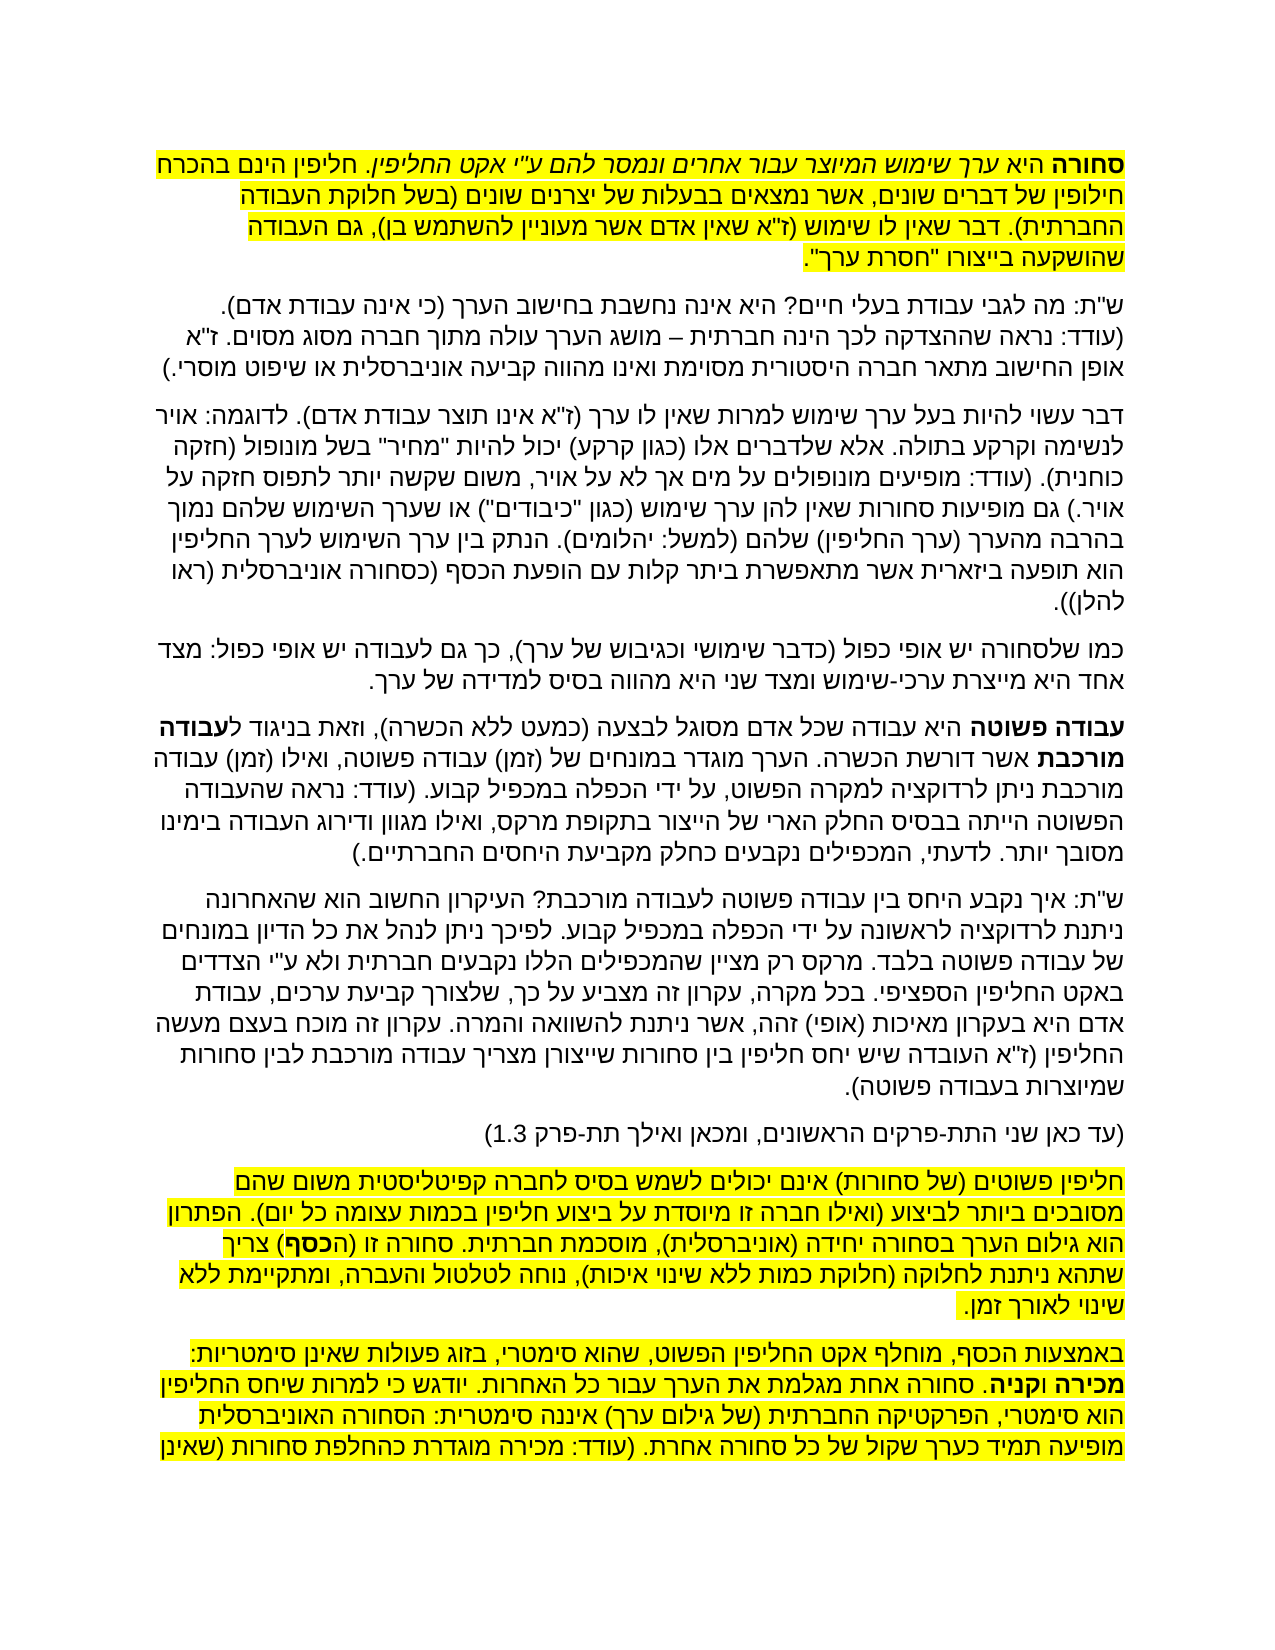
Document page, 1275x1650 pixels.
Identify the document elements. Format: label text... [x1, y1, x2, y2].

text ש"ת: איך נקבע היחס בין עבודה פשוטה לעבודה מורכבת? העיקרון החשוב הוא שהאחרונה ניתנת לרדוקציה לראשונה על ידי הכפלה במכפיל קבוע. לפיכך ניתן לנהל את כל הדיון במונחים של עבודה פשוטה בלבד. מרקס רק מציין שהמכפילים הללו נקבעים חברתית ולא ע"י הצדדים באקט החליפין הספציפי. בכל מקרה, עקרון זה מצביע על כך, שלצורך קביעת ערכים, עבודת אדם היא בעקרון מאיכות (אופי) זהה, אשר ניתנת להשוואה והמרה. עקרון זה מוכח בעצם מעשה החליפין (ז"א העובדה שיש יחס חליפין בין סחורות שייצורן מצריך עבודה מורכבת לבין סחורות שמיוצרות בעבודה פשוטה). [150, 885, 1125, 1100]
text (עד כאן שני התת-פרקים הראשונים, ומכאן ואילך תת-פרק 1.3) [150, 1119, 1125, 1148]
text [150, 1339, 1125, 1461]
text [150, 150, 1125, 272]
text דבר עשוי להיות בעל ערך שימוש למרות שאין לו ערך (ז"א אינו תוצר עבודת אדם). לדוגמה: אויר לנשימה וקרקע בתולה. אלא שלדברים אלו (כגון קרקע) יכול להיות "מחיר" בשל מונופול (חזקה כוחנית). (עודד: מופיעים מונופולים על מים אך לא על אויר, משום שקשה יותר לתפוס חזקה על אויר.) גם מופיעות סחורות שאין להן ערך שימוש (כגון "כיבודים") או שערך השימוש שלהם נמוך בהרבה מהערך (ערך החליפין) שלהם (למשל: יהלומים). הנתק בין ערך השימוש לערך החליפין הוא תופעה ביזארית אשר מתאפשרת ביתר קלות עם הופעת הכסף (כסחורה אוניברסלית (ראו להלן)). [150, 401, 1125, 616]
text ש"ת: מה לגבי עבודת בעלי חיים? היא אינה נחשבת בחישוב הערך (כי אינה עבודת אדם). (עודד: נראה שההצדקה לכך הינה חברתית – מושג הערך עולה מתוך חברה מסוג מסוים. ז"א אופן החישוב מתאר חברה היסטורית מסוימת ואינו מהווה קביעה אוניברסלית או שיפוט מוסרי.) [150, 291, 1125, 382]
text חליפין פשוטים (של סחורות) אינם יכולים לשמש בסיס לחברה קפיטליסטית משום שהם מסובכים ביותר לביצוע (ואילו חברה זו מיוסדת על ביצוע חליפין בכמות עצומה כל יום). הפתרון הוא גילום הערך בסחורה יחידה (אוניברסלית), מוסכמת חברתית. סחורה זו (הכסף) צריך שתהא ניתנת לחלוקה (חלוקת כמות ללא שינוי איכות), נוחה לטלטול והעברה, ומתקיימת ללא שינוי לאורך זמן. [150, 1167, 1125, 1320]
text עבודה פשוטה היא עבודה שכל אדם מסוגל לבצעה (כמעט ללא הכשרה), וזאת בניגוד לעבודה מורכבת אשר דורשת הכשרה. הערך מוגדר במונחים של (זמן) עבודה פשוטה, ואילו (זמן) עבודה מורכבת ניתן לרדוקציה למקרה הפשוט, על ידי הכפלה במכפיל קבוע. (עודד: נראה שהעבודה הפשוטה הייתה בבסיס החלק הארי של הייצור בתקופת מרקס, ואילו מגוון ודירוג העבודה בימינו מסובך יותר. לדעתי, המכפילים נקבעים כחלק מקביעת היחסים החברתיים.) [150, 713, 1125, 866]
text כמו שלסחורה יש אופי כפול (כדבר שימושי וכגיבוש של ערך), כך גם לעבודה יש אופי כפול: מצד אחד היא מייצרת ערכי-שימוש ומצד שני היא מהווה בסיס למדידה של ערך. [150, 634, 1125, 694]
